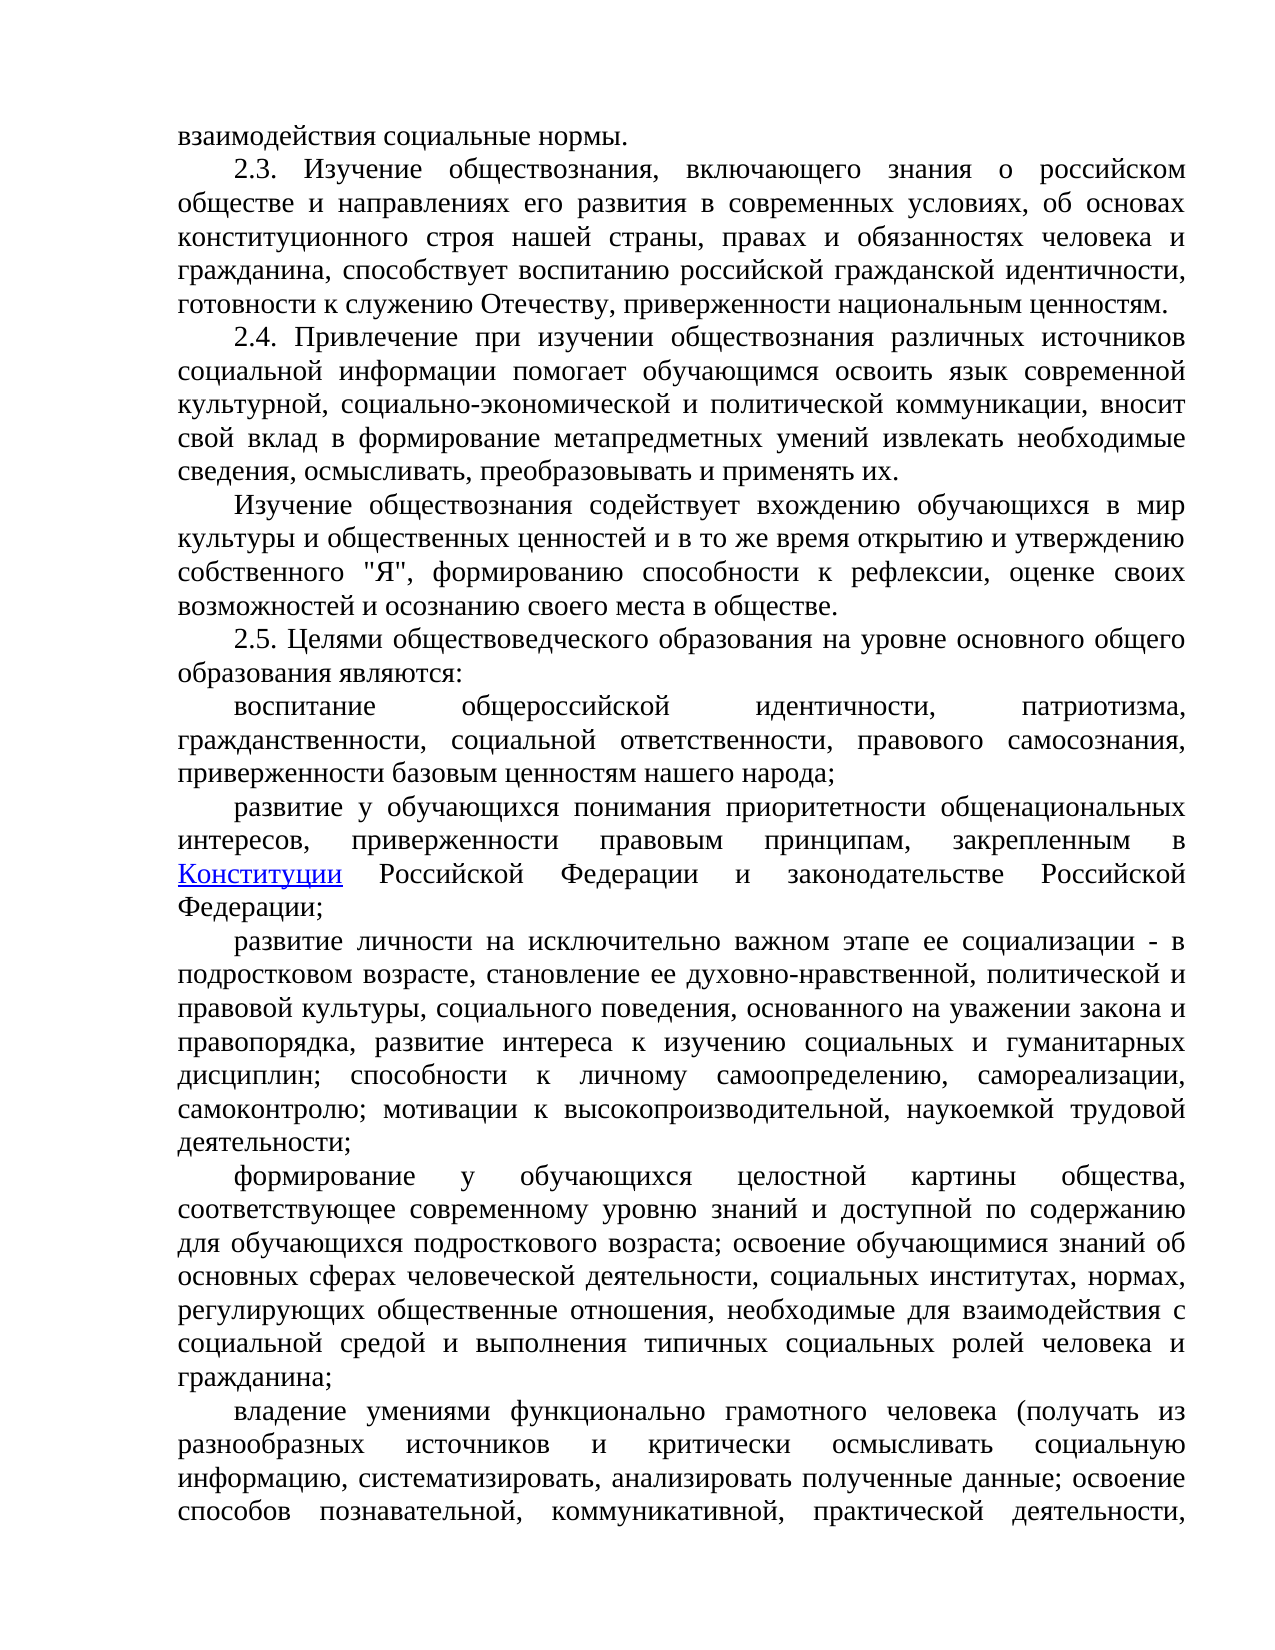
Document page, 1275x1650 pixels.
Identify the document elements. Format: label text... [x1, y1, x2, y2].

text развитие личности на исключительно важном этапе ее социализации - в подростковом возрасте, становление ее духовно-нравственной, политической и правовой культуры, социального поведения, основанного на уважении закона и правопорядка, развитие интереса к изучению социальных и гуманитарных дисциплин; способности к личному самоопределению, самореализации, самоконтролю; мотивации к высокопроизводительной, наукоемкой трудовой деятельности; [177, 923, 1186, 1158]
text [177, 1393, 1186, 1527]
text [177, 118, 1186, 152]
text 2.4. Привлечение при изучении обществознания различных источников социальной информации помогает обучающимся освоить язык современной культурной, социально-экономической и политической коммуникации, вносит свой вклад в формирование метапредметных умений извлекать необходимые сведения, осмысливать, преобразовывать и применять их. [177, 319, 1186, 487]
text Изучение обществознания содействует вхождению обучающихся в мир культуры и общественных ценностей и в то же время открытию и утверждению собственного "Я", формированию способности к рефлексии, оценке своих возможностей и осознанию своего места в обществе. [177, 487, 1186, 621]
text воспитание общероссийской идентичности, патриотизма, гражданственности, социальной ответственности, правового самосознания, приверженности базовым ценностям нашего народа; [177, 688, 1186, 789]
text 2.3. Изучение обществознания, включающего знания о российском обществе и направлениях его развития в современных условиях, об основах конституционного строя нашей страны, правах и обязанностях человека и гражданина, способствует воспитанию российской гражданской идентичности, готовности к служению Отечеству, приверженности национальным ценностям. [177, 152, 1186, 319]
text развитие у обучающихся понимания приоритетности общенациональных интересов, приверженности правовым принципам, закрепленным в Конституции Российской Федерации и законодательстве Российской Федерации; [177, 789, 1186, 923]
text 2.5. Целями обществоведческого образования на уровне основного общего образования являются: [177, 621, 1186, 688]
text формирование у обучающихся целостной картины общества, соответствующее современному уровню знаний и доступной по содержанию для обучающихся подросткового возраста; освоение обучающимися знаний об основных сферах человеческой деятельности, социальных институтах, нормах, регулирующих общественные отношения, необходимые для взаимодействия с социальной средой и выполнения типичных социальных ролей человека и гражданина; [177, 1158, 1186, 1393]
